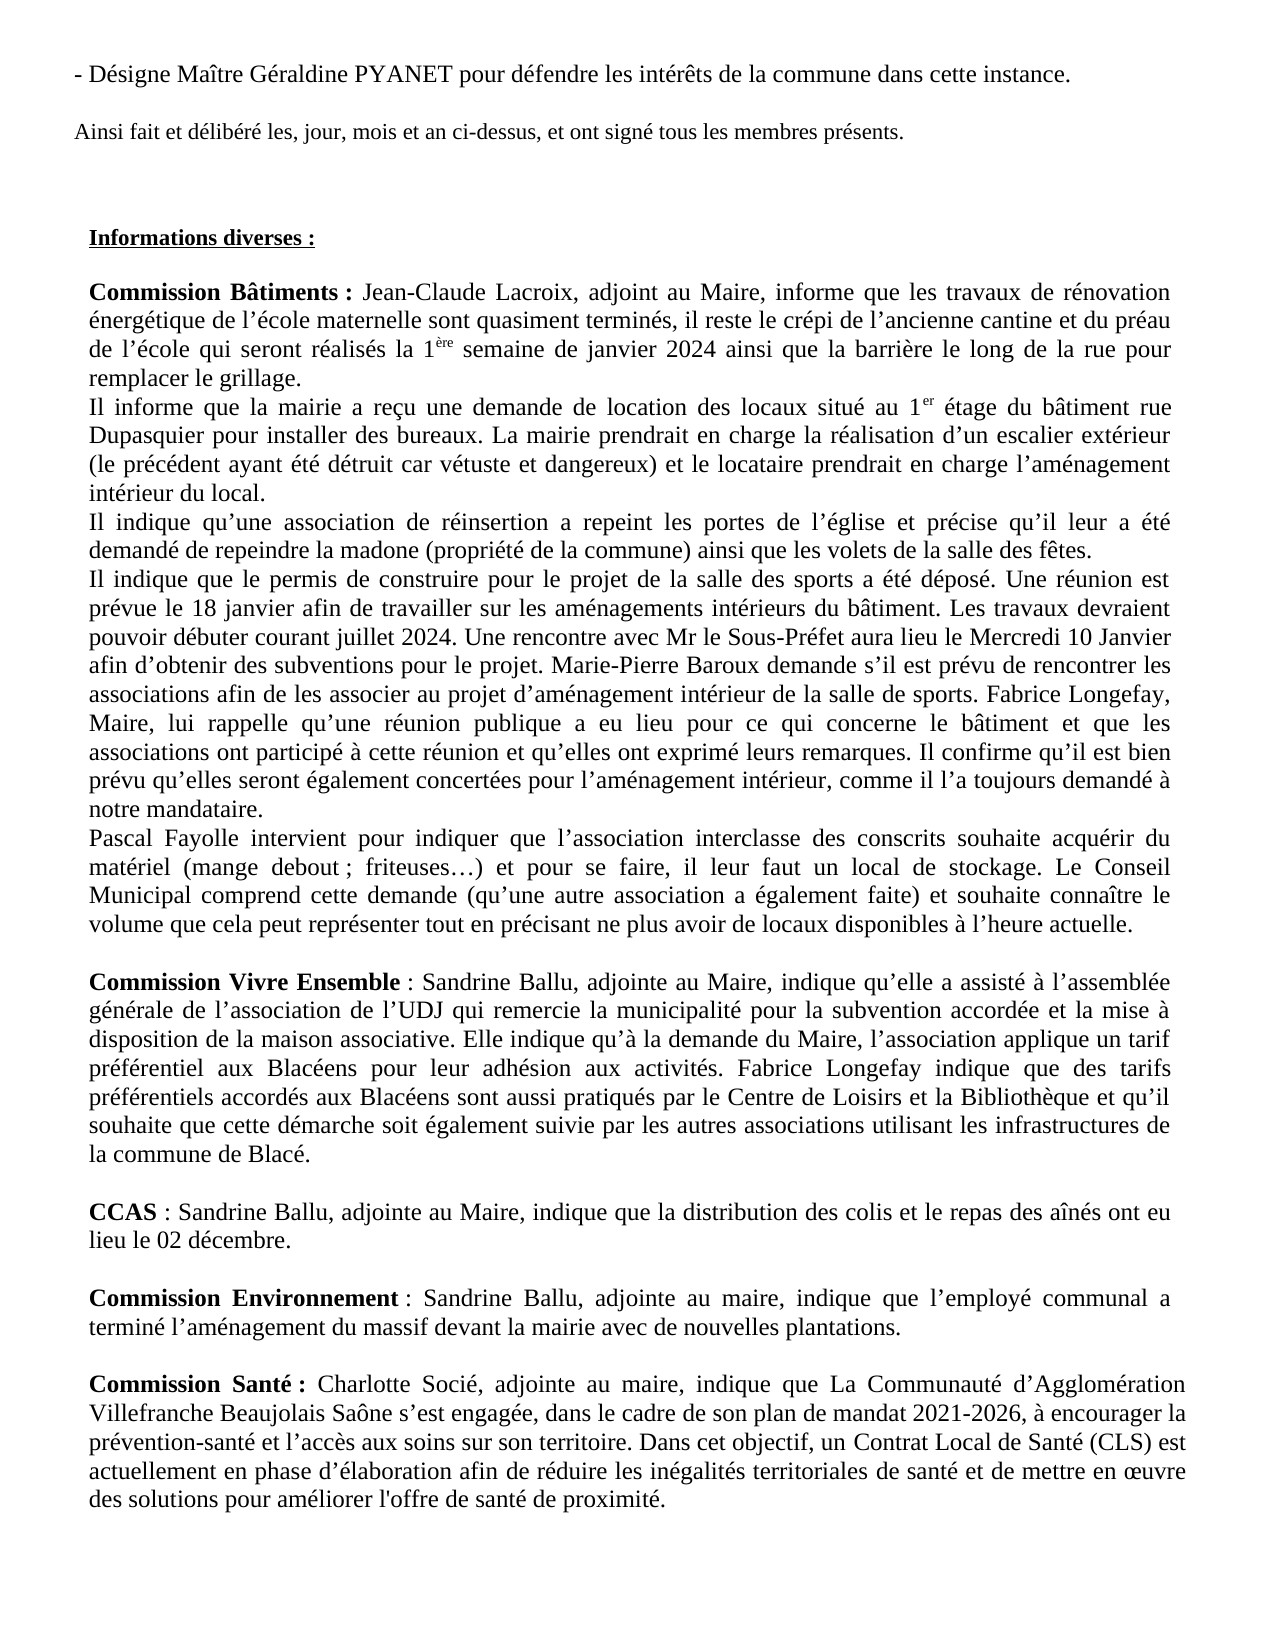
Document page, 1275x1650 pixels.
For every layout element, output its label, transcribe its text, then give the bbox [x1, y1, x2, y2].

text Pascal Fayolle intervient pour indiquer que l’association interclasse des conscrits souhaite acquérir du matériel (mange debout ; friteuses…) et pour se faire, il leur faut un local de stockage. Le Conseil Municipal comprend cette demande (qu’une autre association a également faite) et souhaite connaître le volume que cela peut représenter tout en précisant ne plus avoir de locaux disponibles à l’heure actuelle. [89, 823, 1172, 938]
text Informations diverses : [89, 224, 1172, 250]
text Commission Santé : Charlotte Socié, adjointe au maire, indique que La Communauté d’Agglomération Villefranche Beaujolais Saône s’est engagée, dans le cadre de son plan de mandat 2021-2026, à encourager la prévention-santé et l’accès aux soins sur son territoire. Dans cet objectif, un Contrat Local de Santé (CLS) est actuellement en phase d’élaboration afin de réduire les inégalités territoriales de santé et de mettre en œuvre des solutions pour améliorer l'offre de santé de proximité. [89, 1484, 1186, 1513]
text CCAS : Sandrine Ballu, adjointe au Maire, indique que la distribution des colis et le repas des aînés ont eu lieu le 02 décembre. [89, 1197, 1172, 1254]
text Il indique que le permis de construire pour le projet de la salle des sports a été déposé. Une réunion est prévue le 18 janvier afin de travailler sur les aménagements intérieurs du bâtiment. Les travaux devraient pouvoir débuter courant juillet 2024. Une rencontre avec Mr le Sous-Préfet aura lieu le Mercredi 10 Janvier afin d’obtenir des subventions pour le projet. Marie-Pierre Baroux demande s’il est prévu de rencontrer les associations afin de les associer au projet d’aménagement intérieur de la salle de sports. Fabrice Longefay, Maire, lui rappelle qu’une réunion publique a eu lieu pour ce qui concerne le bâtiment et que les associations ont participé à cette réunion et qu’elles ont exprimé leurs remarques. Il confirme qu’il est bien prévu qu’elles seront également concertées pour l’aménagement intérieur, comme il l’a toujours demandé à notre mandataire. [89, 564, 1172, 823]
text Ainsi fait et délibéré les, jour, mois et an ci-dessus, et ont signé tous les membres présents. [29, 118, 1202, 145]
text Commission Environnement : Sandrine Ballu, adjointe au maire, indique que l’employé communal a terminé l’aménagement du massif devant la mairie avec de nouvelles plantations. [89, 1283, 1172, 1340]
text Commission Vivre Ensemble : Sandrine Ballu, adjointe au Maire, indique qu’elle a assisté à l’assemblée générale de l’association de l’UDJ qui remercie la municipalité pour la subvention accordée et la mise à disposition de la maison associative. Elle indique qu’à la demande du Maire, l’association applique un tarif préférentiel aux Blacéens pour leur adhésion aux activités. Fabrice Longefay indique que des tarifs préférentiels accordés aux Blacéens sont aussi pratiqués par le Centre de Loisirs et la Bibliothèque et qu’il souhaite que cette démarche soit également suivie par les autres associations utilisant les infrastructures de la commune de Blacé. [89, 967, 1172, 1168]
text Il informe que la mairie a reçu une demande de location des locaux situé au 1er étage du bâtiment rue Dupasquier pour installer des bureaux. La mairie prendrait en charge la réalisation d’un escalier extérieur (le précédent ayant été détruit car vétuste et dangereux) et le locataire prendrait en charge l’aménagement intérieur du local. [89, 392, 1172, 507]
text Commission Bâtiments : Jean-Claude Lacroix, adjoint au Maire, informe que les travaux de rénovation énergétique de l’école maternelle sont quasiment terminés, il reste le crépi de l’ancienne cantine et du préau de l’école qui seront réalisés la 1ère semaine de janvier 2024 ainsi que la barrière le long de la rue pour remplacer le grillage. [89, 277, 1172, 392]
text - Désigne Maître Géraldine PYANET pour défendre les intérêts de la commune dans cette instance. [29, 59, 1202, 88]
text Il indique qu’une association de réinsertion a repeint les portes de l’église et précise qu’il leur a été demandé de repeindre la madone (propriété de la commune) ainsi que les volets de la salle des fêtes. [89, 507, 1172, 564]
